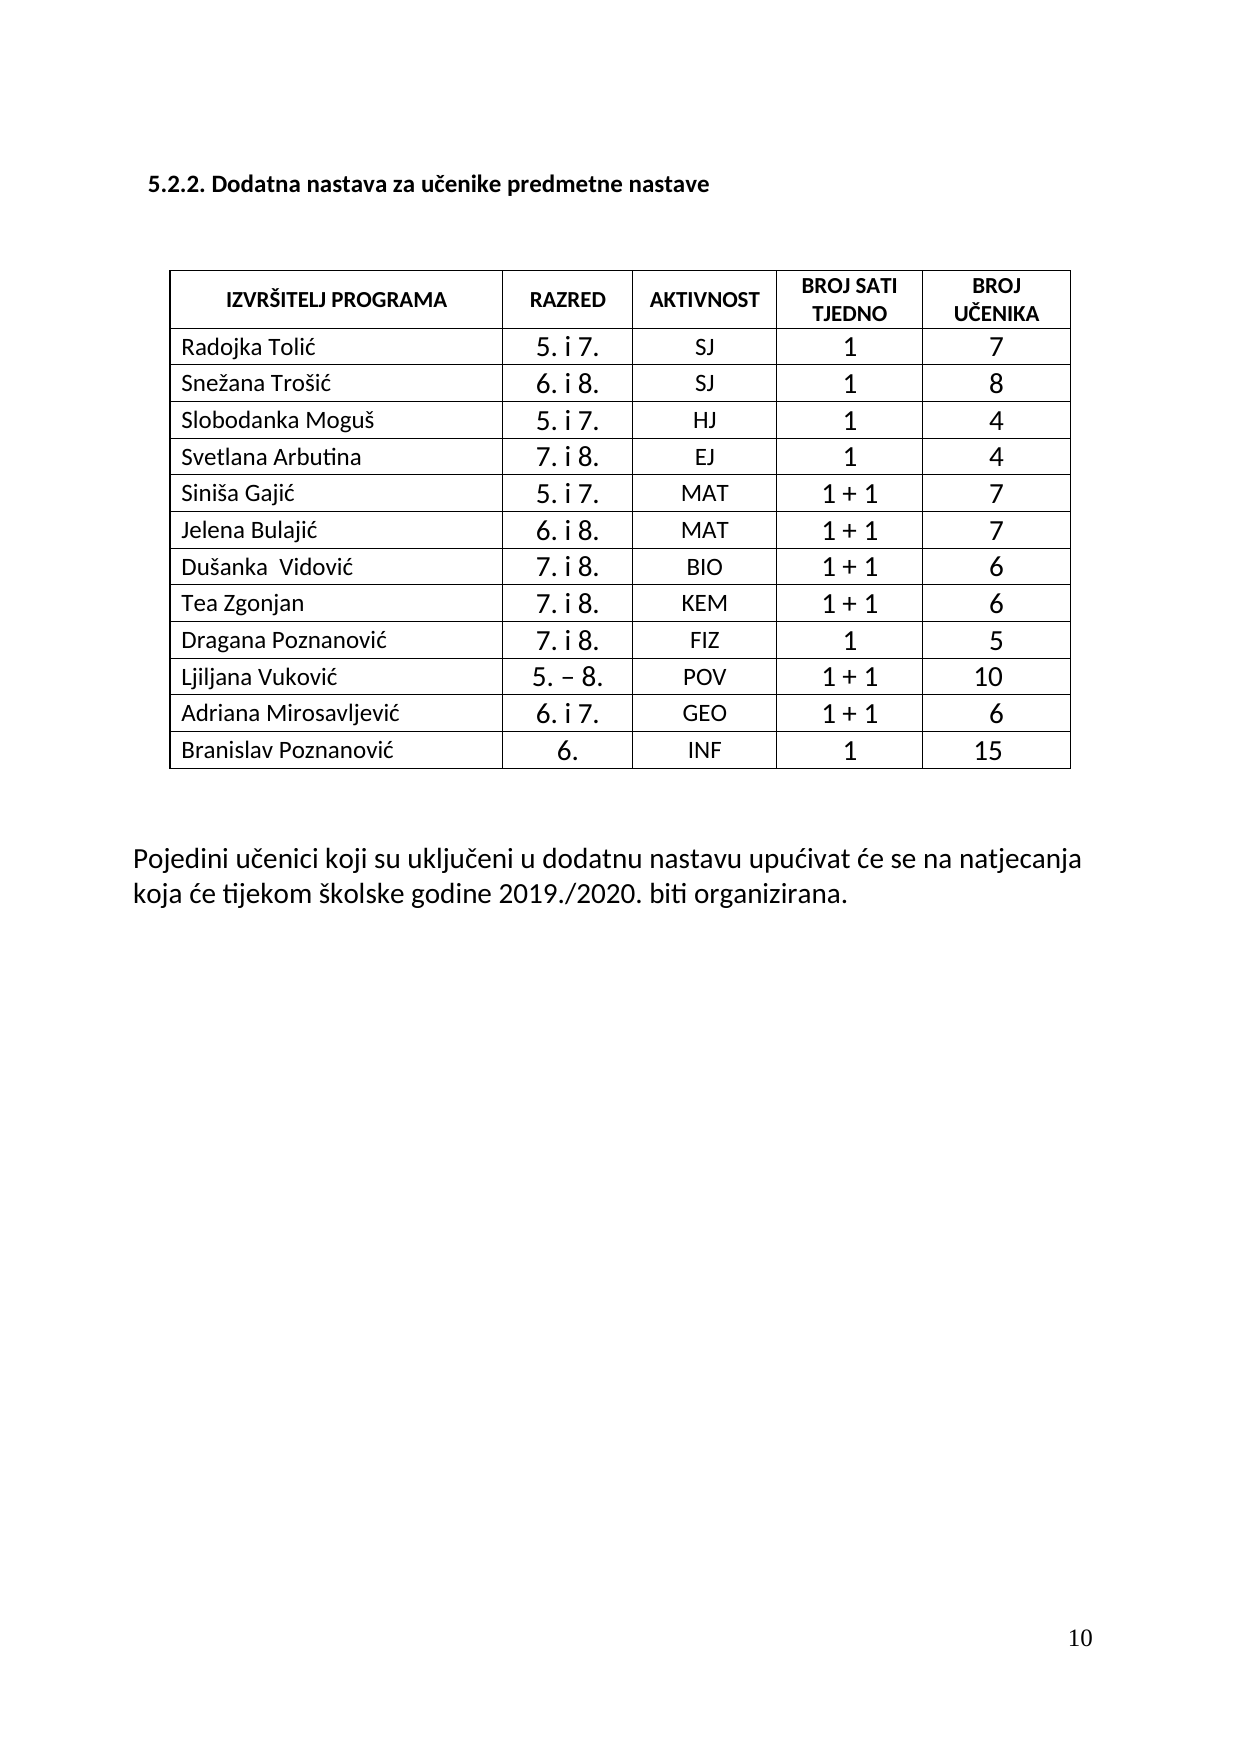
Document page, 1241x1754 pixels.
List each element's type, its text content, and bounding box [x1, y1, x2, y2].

table_cell 5. i 7. [503, 475, 632, 511]
table_cell MAT [633, 475, 776, 511]
table_header IZVRŠITELJ PROGRAMA [171, 271, 502, 327]
table_cell Dušanka Vidović [171, 549, 502, 584]
table_cell 1 [777, 732, 922, 767]
table_header AKTIVNOST [633, 271, 776, 327]
table_cell Branislav Poznanović [171, 732, 502, 767]
table_cell INF [633, 732, 776, 767]
table_cell 7 [923, 512, 1070, 547]
table_cell 1 [777, 365, 922, 401]
table_cell 6. i 8. [503, 365, 632, 401]
table_cell Siniša Gajić [171, 475, 502, 511]
table_cell Radojka Tolić [171, 329, 502, 364]
table_cell 6. [503, 732, 632, 767]
table_cell 15 [923, 732, 1070, 767]
table_cell KEM [633, 585, 776, 621]
table_cell 7. i 8. [503, 439, 632, 474]
table_cell 10 [923, 659, 1070, 694]
table_cell MAT [633, 512, 776, 547]
table_cell 4 [923, 402, 1070, 437]
table_cell 1 + 1 [777, 695, 922, 731]
table_cell 6. i 7. [503, 695, 632, 731]
table_cell 5 [923, 622, 1070, 657]
table_cell 6 [923, 585, 1070, 621]
table_cell POV [633, 659, 776, 694]
table_cell 7 [923, 329, 1070, 364]
table_cell 5. i 7. [503, 402, 632, 437]
table_header RAZRED [503, 271, 632, 327]
subtitle 5.2.2. Dodatna nastava za učenike predmetne nastave [148, 168, 1093, 199]
table_cell FIZ [633, 622, 776, 657]
table_cell 7 [923, 475, 1070, 511]
table_cell 5. i 7. [503, 329, 632, 364]
table_cell 1 + 1 [777, 585, 922, 621]
table_header BROJ SATI TJEDNO [777, 271, 922, 327]
table_cell 7. i 8. [503, 585, 632, 621]
table_cell Slobodanka Moguš [171, 402, 502, 437]
table_cell 1 [777, 439, 922, 474]
table_cell 7. i 8. [503, 549, 632, 584]
table_cell HJ [633, 402, 776, 437]
table_cell SJ [633, 329, 776, 364]
table_cell 7. i 8. [503, 622, 632, 657]
table_cell 8 [923, 365, 1070, 401]
table_cell 6 [923, 695, 1070, 731]
table_cell Ljiljana Vuković [171, 659, 502, 694]
table_cell Jelena Bulajić [171, 512, 502, 547]
text Pojedini učenici koji su uključeni u dodatnu nastavu upućivat će se na natjecanja koja će tijekom školske godine 2019./2020. biti organizirana. [133, 840, 1093, 911]
table_cell 1 + 1 [777, 549, 922, 584]
table_cell Snežana Trošić [171, 365, 502, 401]
table_cell 1 + 1 [777, 512, 922, 547]
table_cell Svetlana Arbutina [171, 439, 502, 474]
table_cell SJ [633, 365, 776, 401]
table_cell 1 [777, 622, 922, 657]
table_cell Dragana Poznanović [171, 622, 502, 657]
table_cell 6. i 8. [503, 512, 632, 547]
table_cell Tea Zgonjan [171, 585, 502, 621]
table_cell Adriana Mirosavljević [171, 695, 502, 731]
table_cell 1 [777, 402, 922, 437]
table_cell 4 [923, 439, 1070, 474]
table_cell 6 [923, 549, 1070, 584]
table_cell 1 + 1 [777, 475, 922, 511]
table_cell 5. – 8. [503, 659, 632, 694]
table_cell 1 [777, 329, 922, 364]
table_cell EJ [633, 439, 776, 474]
table_header BROJ UČENIKA [923, 271, 1070, 327]
table_cell BIO [633, 549, 776, 584]
table_cell 1 + 1 [777, 659, 922, 694]
table_cell GEO [633, 695, 776, 731]
